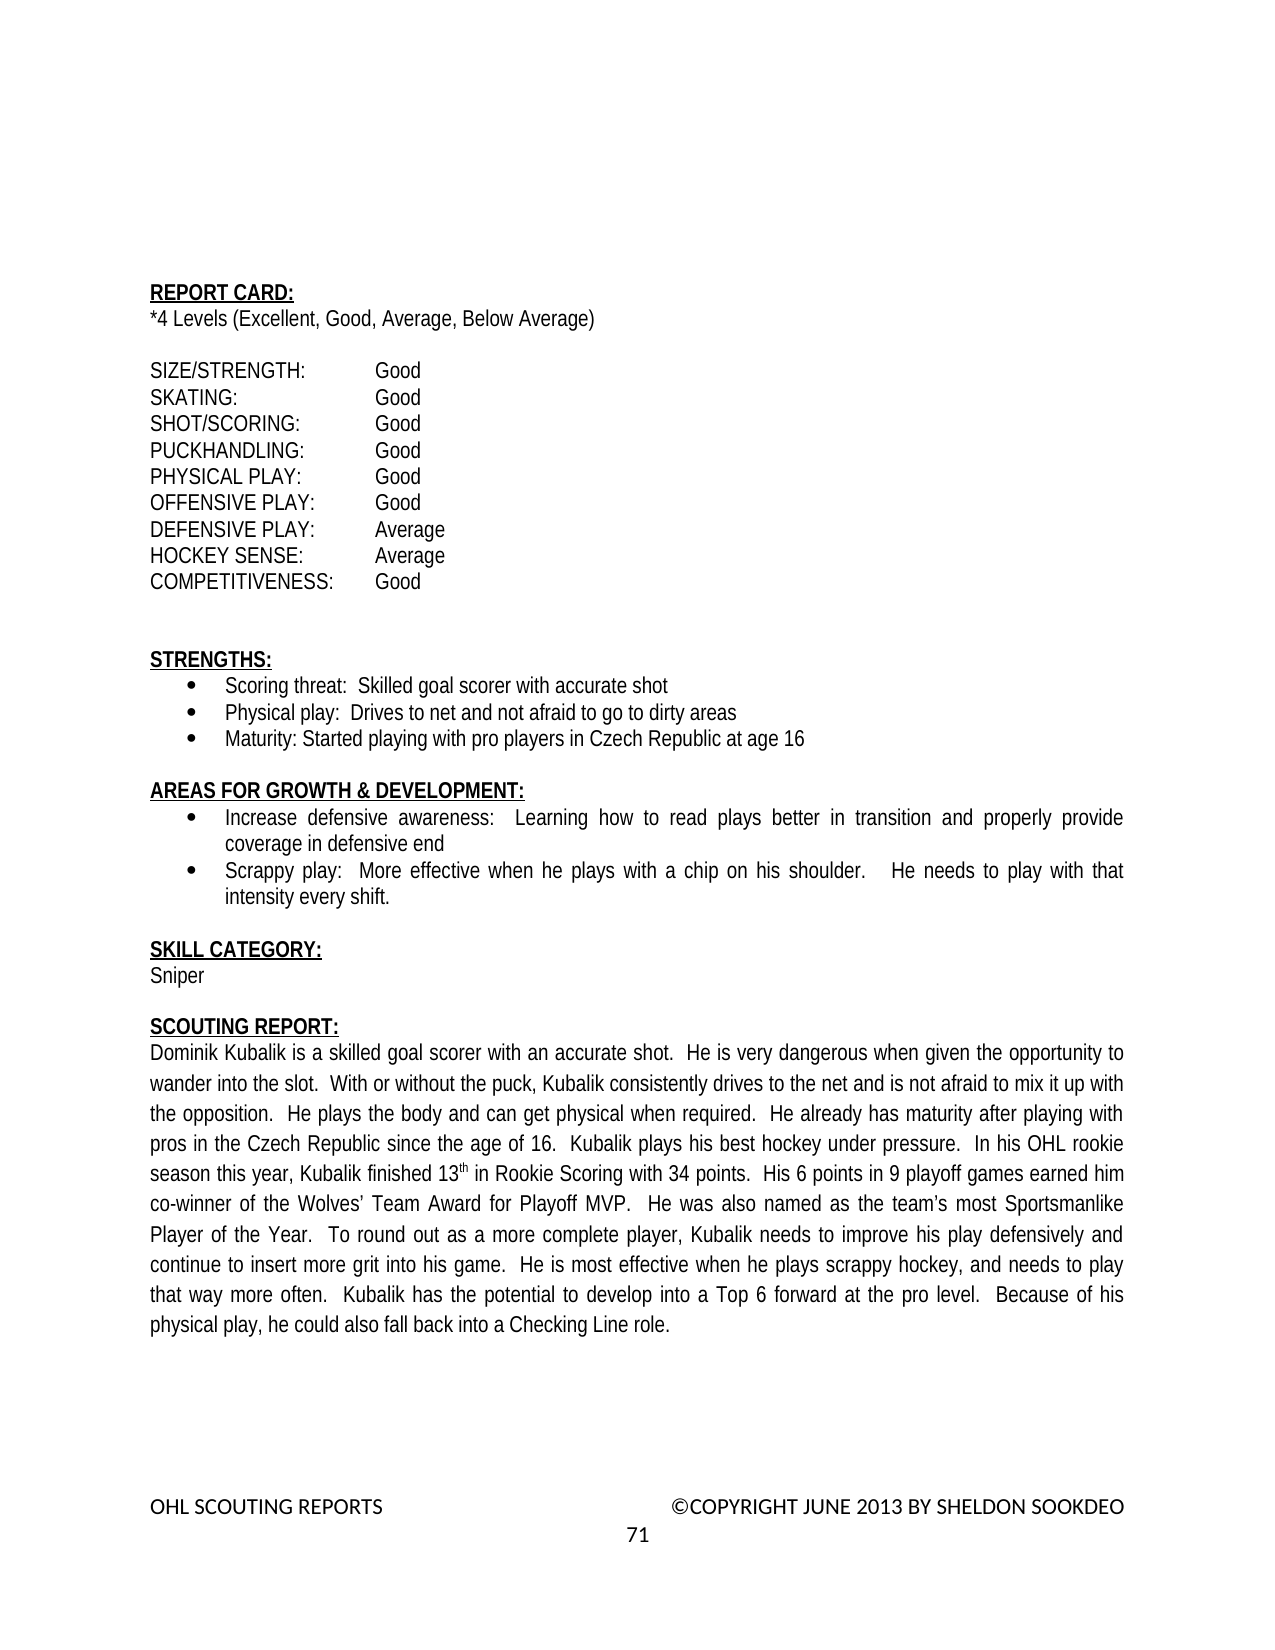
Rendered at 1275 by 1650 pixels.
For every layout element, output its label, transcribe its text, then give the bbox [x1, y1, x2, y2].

text HOCKEY SENSE: Average [150, 542, 1125, 568]
text DEFENSIVE PLAY: Average [150, 516, 1125, 542]
subtitle SKATING: Good [150, 384, 1125, 410]
text OFFENSIVE PLAY: Good [150, 489, 1125, 516]
text SHOT/SCORING: Good [150, 410, 1125, 437]
subtitle REPORT CARD: [150, 278, 1125, 305]
subtitle Maturity: Started playing with pro players in Czech Republic at age 16 [187, 725, 1125, 751]
subtitle AREAS FOR GROWTH & DEVELOPMENT: [150, 777, 1125, 804]
text PUCKHANDLING: Good [150, 437, 1125, 463]
subtitle SCOUTING REPORT: [150, 1013, 1125, 1039]
subtitle Scrappy play: More effective when he plays with a chip on his shoulder. He needs to play with that intensity every shift. [187, 857, 1125, 909]
subtitle Physical play: Drives to net and not afraid to go to dirty areas [187, 698, 1125, 725]
subtitle Scoring threat: Skilled goal scorer with accurate shot [187, 672, 1125, 698]
subtitle SIZE/STRENGTH: Good [150, 357, 1125, 384]
text COMPETITIVENESS: Good [150, 568, 1125, 595]
text Sniper [150, 962, 1125, 988]
text PHYSICAL PLAY: Good [150, 463, 1125, 489]
text Dominik Kubalik is a skilled goal scorer with an accurate shot. He is very dangerous when given the opportunity to wander into the slot. With or without the puck, Kubalik consistently drives to the net and is not afraid to mix it up with the opposition. He plays the body and can get physical when required. He already has maturity after playing with pros in the Czech Republic since the age of 16. Kubalik plays his best hockey under pressure. In his OHL rookie season this year, Kubalik finished 13th in Rookie Scoring with 34 points. His 6 points in 9 playoff games earned him co-winner of the Wolves’ Team Award for Playoff MVP. He was also named as the team’s most Sportsmanlike Player of the Year. To round out as a more complete player, Kubalik needs to improve his play defensively and continue to insert more grit into his game. He is most effective when he plays scrappy hockey, and needs to play that way more often. Kubalik has the potential to develop into a Top 6 forward at the pro level. Because of his physical play, he could also fall back into a Checking Line role. [150, 1039, 1125, 1338]
subtitle Increase defensive awareness: Learning how to read plays better in transition and properly provide coverage in defensive end [187, 804, 1125, 857]
subtitle *4 Levels (Excellent, Good, Average, Below Average) [150, 305, 1125, 331]
subtitle SKILL CATEGORY: [150, 936, 1125, 962]
subtitle STRENGTHS: [150, 646, 1125, 672]
